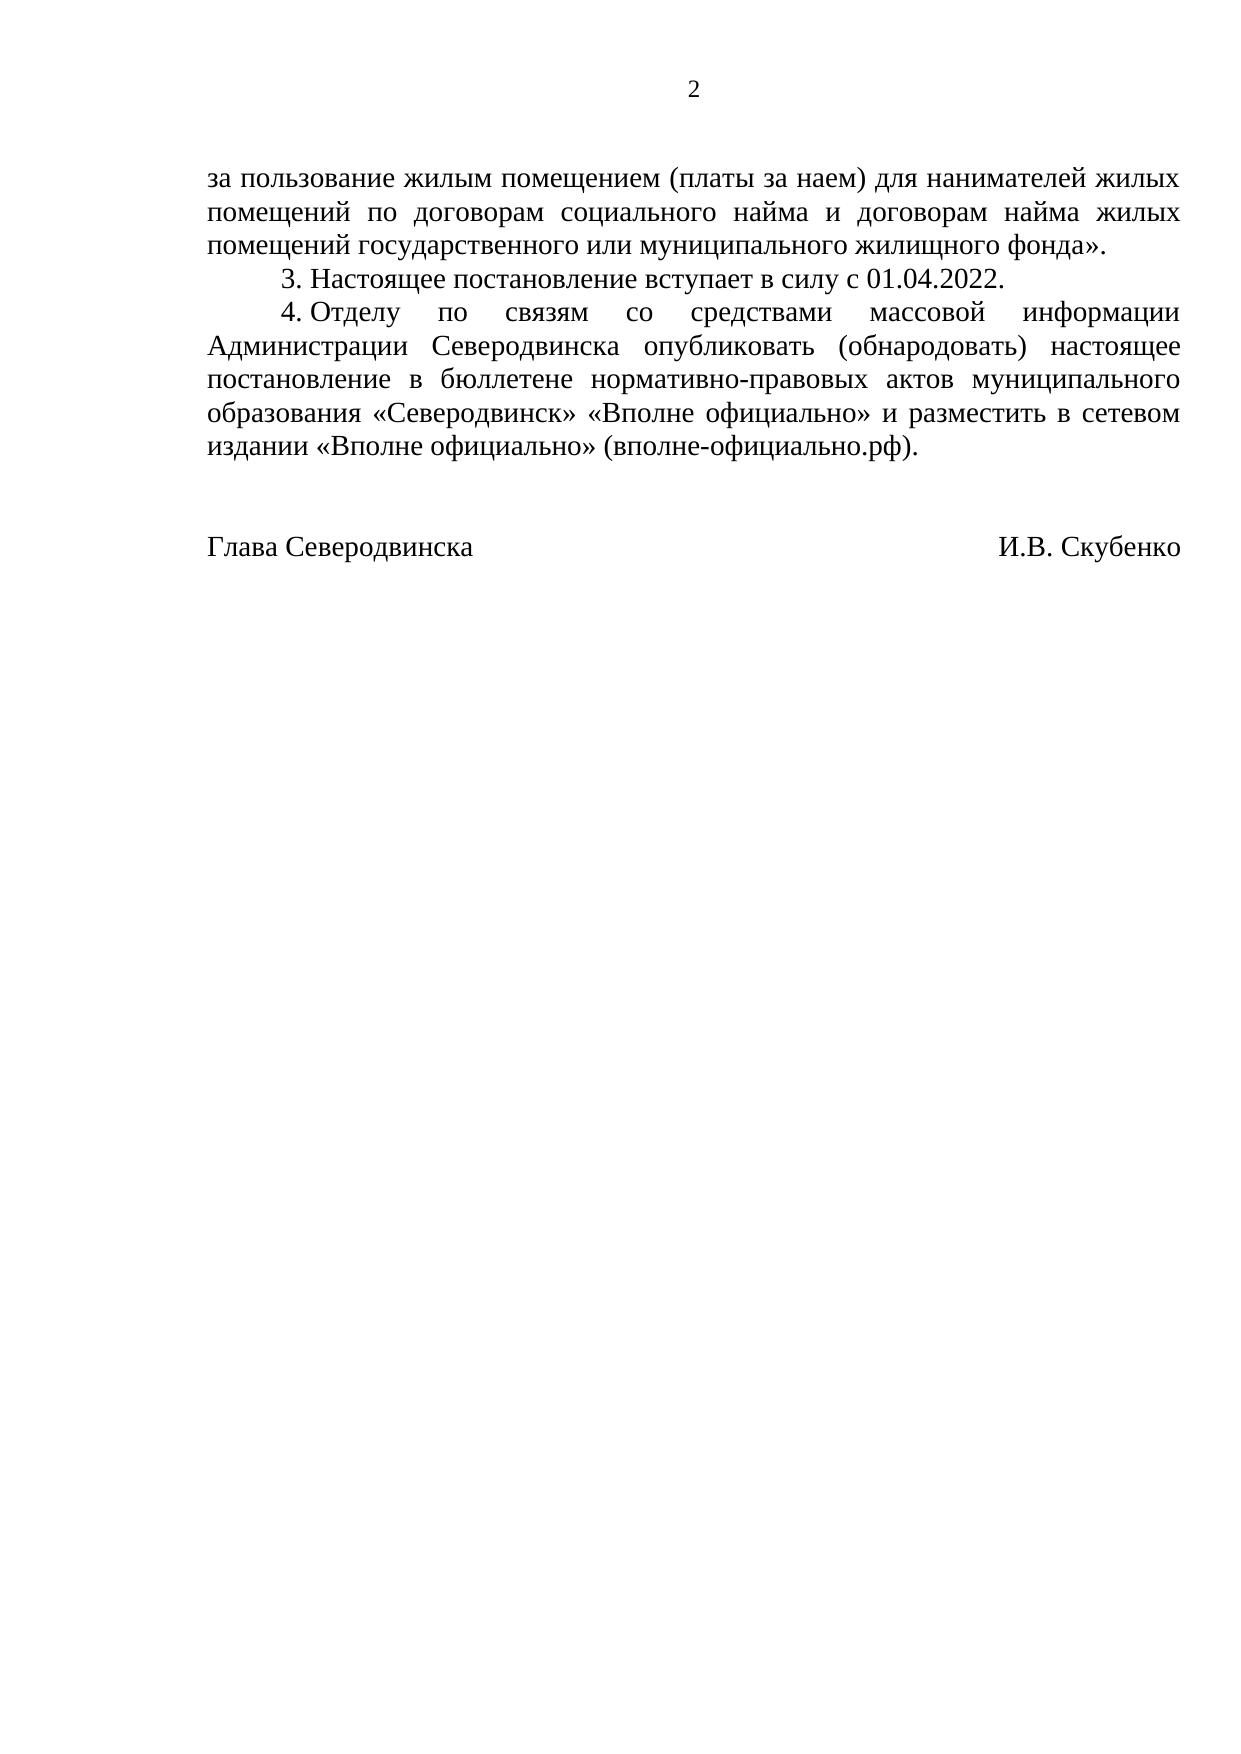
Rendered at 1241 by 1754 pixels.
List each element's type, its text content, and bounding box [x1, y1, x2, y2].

text 3. Настоящее постановление вступает в силу с 01.04.2022. [207, 261, 1181, 294]
text Глава Северодвинска И.В. Скубенко [207, 529, 1181, 563]
text 4. Отделу по связям со средствами массовой информации Администрации Северодвинска опубликовать (обнародовать) настоящее постановление в бюллетене нормативно-правовых актов муниципального образования «Северодвинск» «Вполне официально» и разместить в сетевом издании «Вполне официально» (вполне-официально.рф). [207, 294, 1181, 462]
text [207, 160, 1181, 261]
